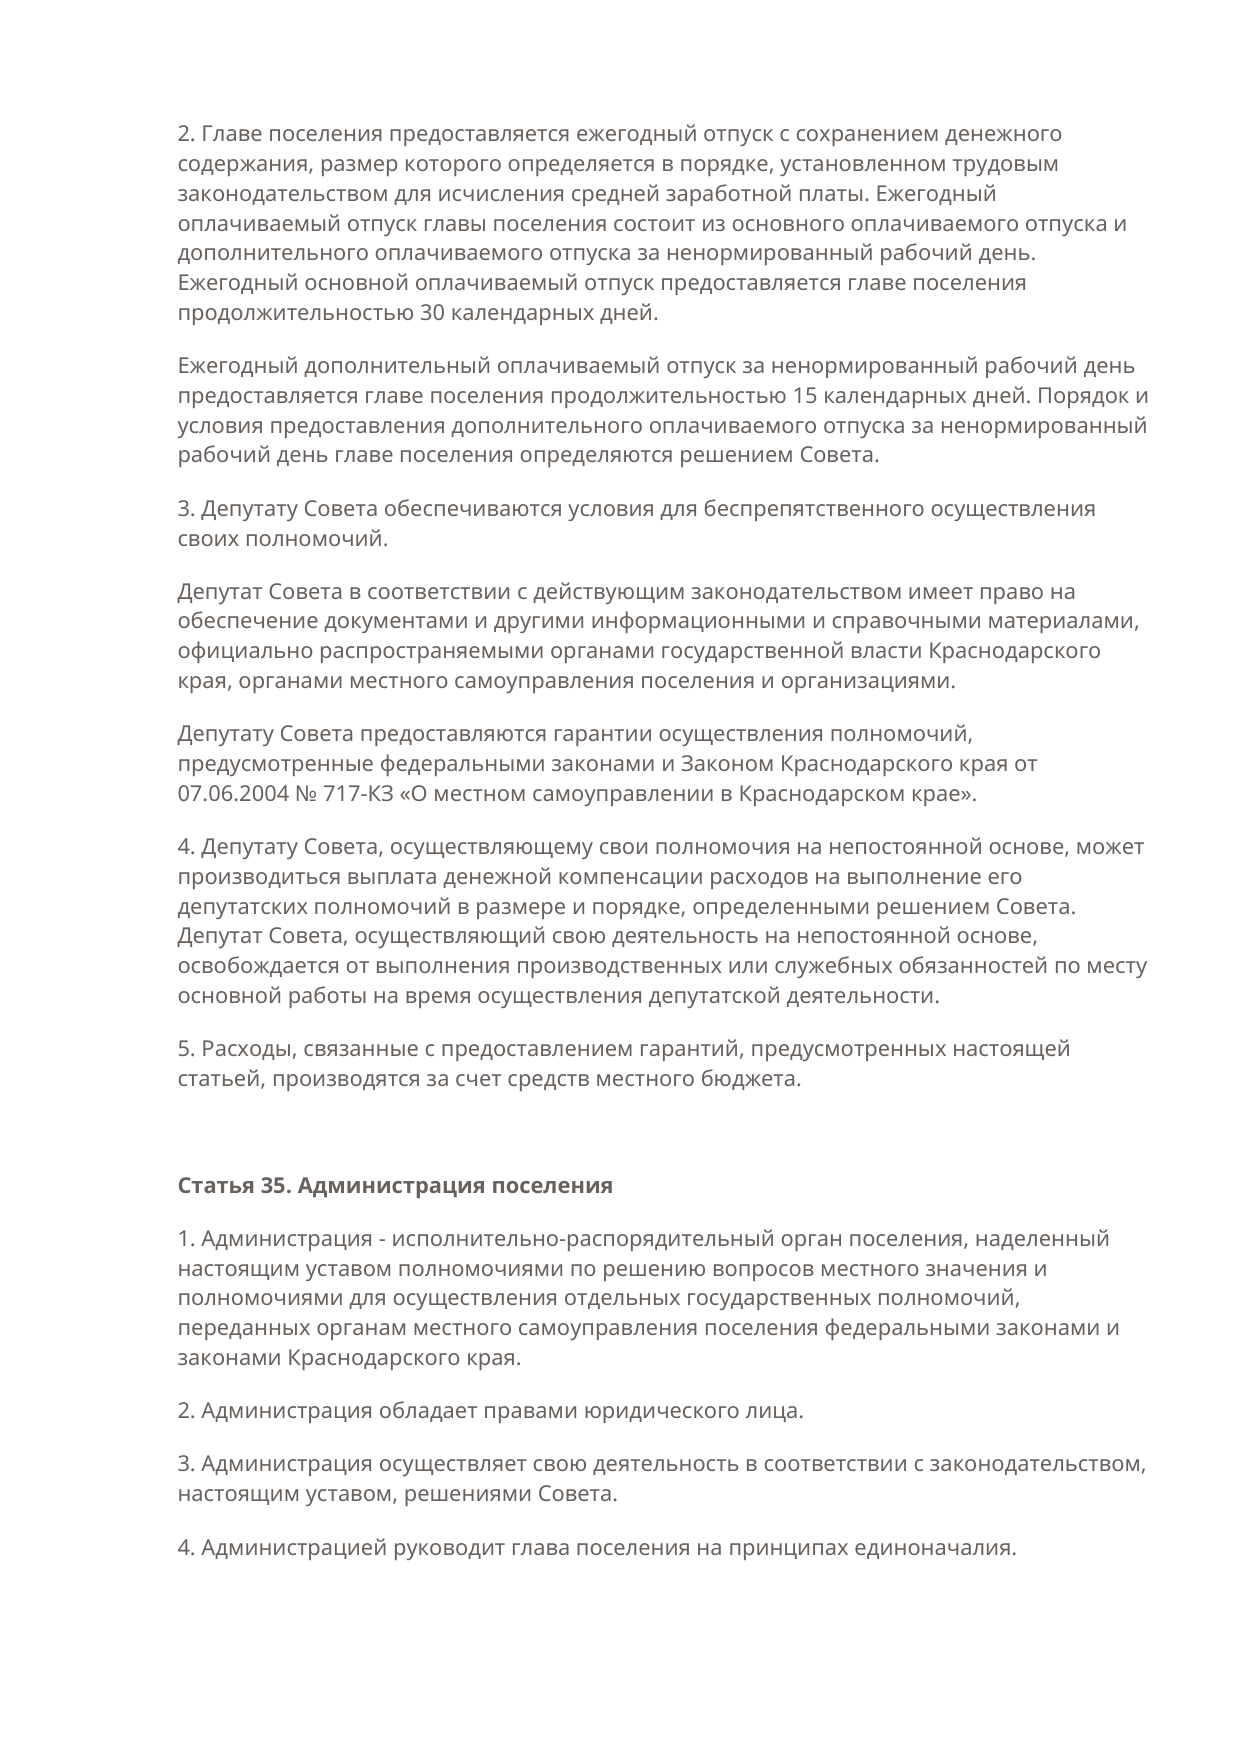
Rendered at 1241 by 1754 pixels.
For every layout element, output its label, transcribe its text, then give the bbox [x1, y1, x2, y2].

text 3. Администрация осуществляет свою деятельность в соответствии с законодательством, настоящим уставом, решениями Совета. [177, 1448, 1152, 1508]
text 4. Депутату Совета, осуществляющему свои полномочия на непостоянной основе, может производиться выплата денежной компенсации расходов на выполнение его депутатских полномочий в размере и порядке, определенными решением Совета. Депутат Совета, осуществляющий свою деятельность на непостоянной основе, освобождается от выполнения производственных или служебных обязанностей по месту основной работы на время осуществления депутатской деятельности. [177, 831, 1152, 1010]
text Ежегодный дополнительный оплачиваемый отпуск за ненормированный рабочий день предоставляется главе поселения продолжительностью 15 календарных дней. Порядок и условия предоставления дополнительного оплачиваемого отпуска за ненормированный рабочий день главе поселения определяются решением Совета. [177, 350, 1152, 469]
text Депутат Совета в соответствии с действующим законодательством имеет право на обеспечение документами и другими информационными и справочными материалами, официально распространяемыми органами государственной власти Краснодарского края, органами местного самоуправления поселения и организациями. [177, 576, 1152, 695]
text 4. Администрацией руководит глава поселения на принципах единоначалия. [177, 1531, 1152, 1561]
text 2. Главе поселения предоставляется ежегодный отпуск с сохранением денежного содержания, размер которого определяется в порядке, установленном трудовым законодательством для исчисления средней заработной платы. Ежегодный оплачиваемый отпуск главы поселения состоит из основного оплачиваемого отпуска и дополнительного оплачиваемого отпуска за ненормированный рабочий день. Ежегодный основной оплачиваемый отпуск предоставляется главе поселения продолжительностью 30 календарных дней. [177, 118, 1152, 327]
text 2. Администрация обладает правами юридического лица. [177, 1395, 1152, 1425]
text Статья 35. Администрация поселения [177, 1169, 1152, 1199]
text 5. Расходы, связанные с предоставлением гарантий, предусмотренных настоящей статьей, производятся за счет средств местного бюджета. [177, 1033, 1152, 1093]
text Депутату Совета предоставляются гарантии осуществления полномочий, предусмотренные федеральными законами и Законом Краснодарского края от 07.06.2004 № 717-КЗ «О местном самоуправлении в Краснодарском крае». [177, 718, 1152, 808]
text 3. Депутату Совета обеспечиваются условия для беспрепятственного осуществления своих полномочий. [177, 493, 1152, 552]
text 1. Администрация - исполнительно-распорядительный орган поселения, наделенный настоящим уставом полномочиями по решению вопросов местного значения и полномочиями для осуществления отдельных государственных полномочий, переданных органам местного самоуправления поселения федеральными законами и законами Краснодарского края. [177, 1223, 1152, 1372]
